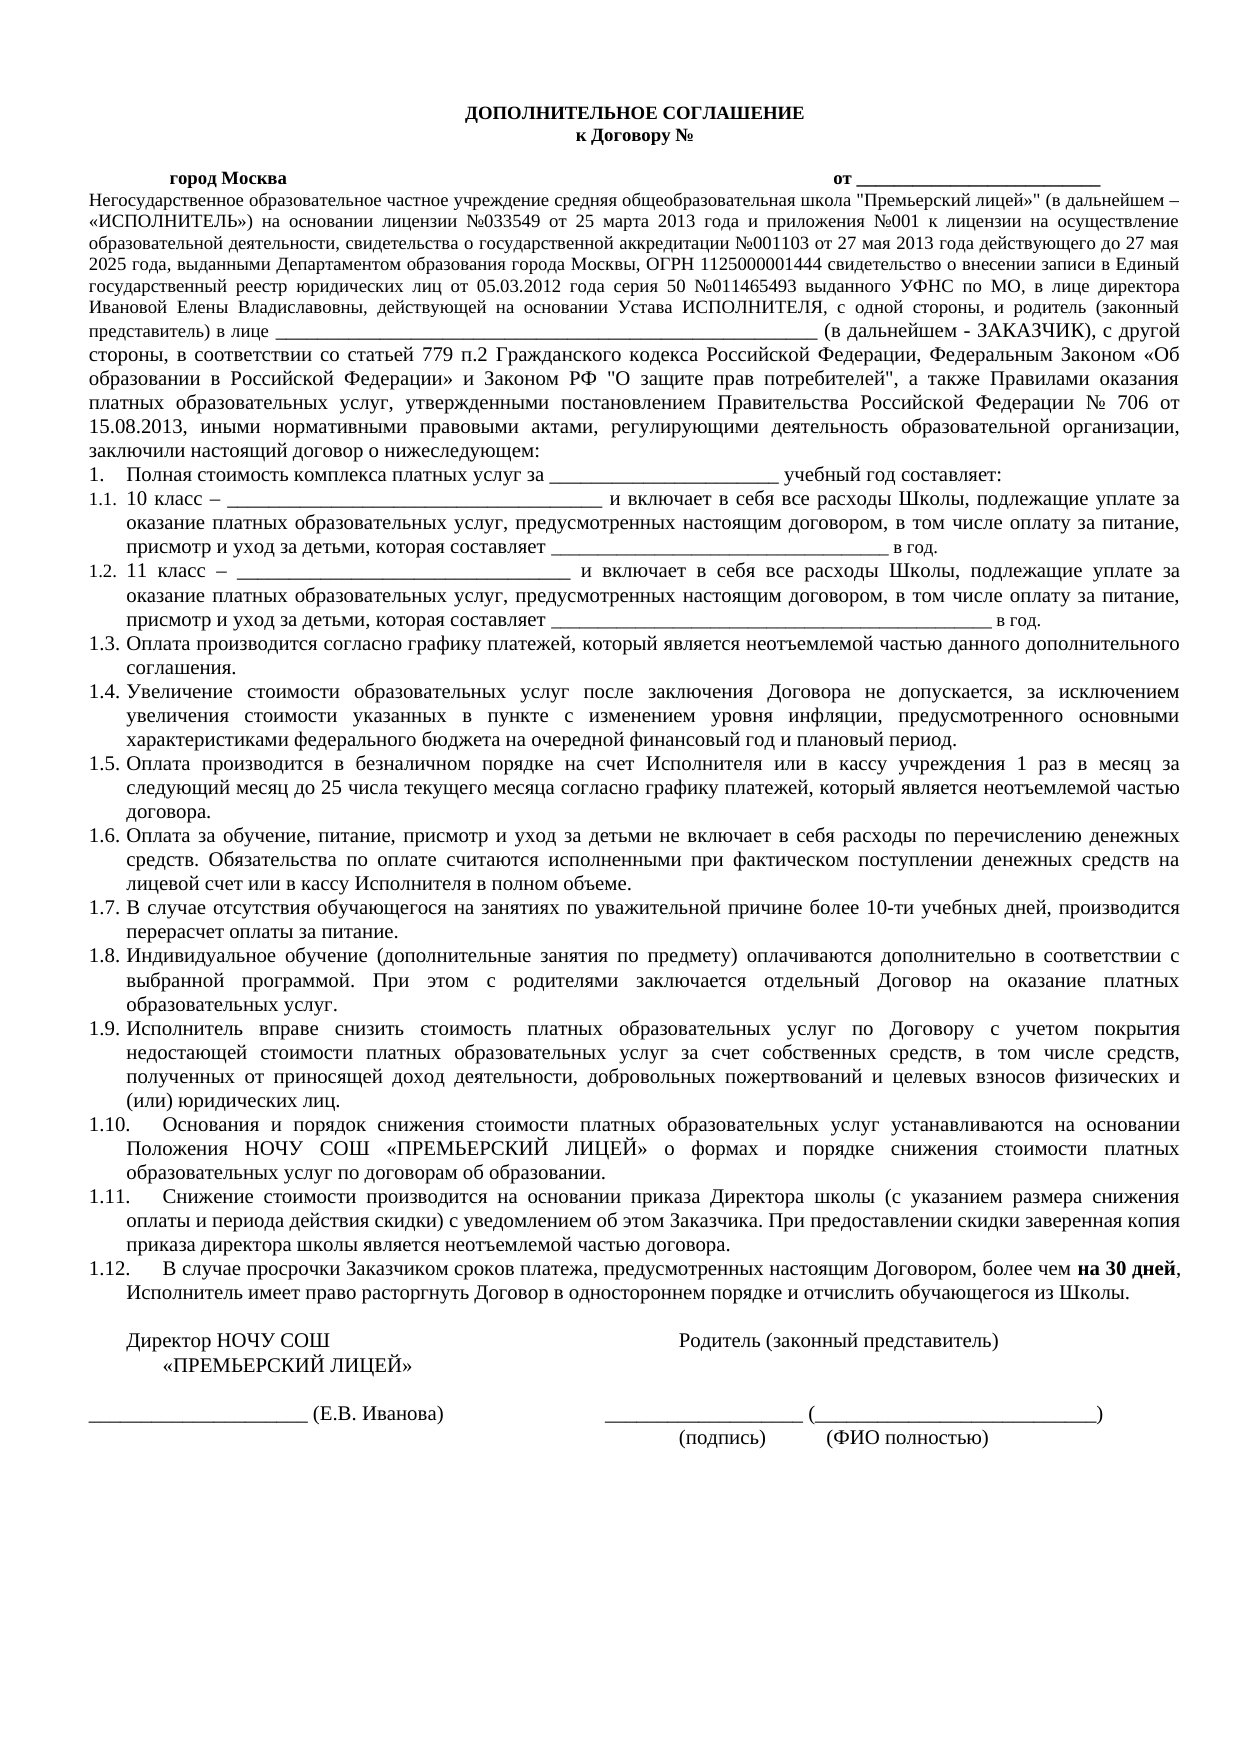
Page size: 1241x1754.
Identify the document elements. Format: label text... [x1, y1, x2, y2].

text (подпись) (ФИО полностью) [89, 1425, 1181, 1449]
list Индивидуальное обучение (дополнительные занятия по предмету) оплачиваются дополнительно в соответствии с выбранной программой. При этом с родителями заключается отдельный Договор на оказание платных образовательных услуг. [89, 943, 1181, 1016]
list Оплата производится согласно графику платежей, который является неотъемлемой частью данного дополнительного соглашения. [89, 631, 1181, 679]
list Снижение стоимости производится на основании приказа Директора школы (с указанием размера снижения оплаты и периода действия скидки) с уведомлением об этом Заказчика. При предоставлении скидки заверенная копия приказа директора школы является неотъемлемой частью договора. [89, 1184, 1181, 1256]
text город Москва от __________________________ [89, 167, 1181, 188]
list Оплата за обучение, питание, присмотр и уход за детьми не включает в себя расходы по перечислению денежных средств. Обязательства по оплате считаются исполненными при фактическом поступлении денежных средств на лицевой счет или в кассу Исполнителя в полном объеме. [89, 823, 1181, 895]
list Полная стоимость комплекса платных услуг за ______________________ учебный год составляет: [89, 462, 1181, 486]
text Директор НОЧУ СОШ Родитель (законный представитель) [89, 1328, 1181, 1352]
list Основания и порядок снижения стоимости платных образовательных услуг устанавливаются на основании Положения НОЧУ СОШ «ПРЕМЬЕРСКИЙ ЛИЦЕЙ» о формах и порядке снижения стоимости платных образовательных услуг по договорам об образовании. [89, 1112, 1181, 1184]
text к Договору № [89, 124, 1181, 145]
text Негосударственное образовательное частное учреждение средняя общеобразовательная школа "Премьерский лицей»" (в дальнейшем – «ИСПОЛНИТЕЛЬ») на основании лицензии №033549 от 25 марта 2013 года и приложения №001 к лицензии на осуществление образовательной деятельности, свидетельства о государственной аккредитации №001103 от 27 мая 2013 года действующего до 27 мая 2025 года, выданными Департаментом образования города Москвы, ОГРН 1125000001444 свидетельство о внесении записи в Единый государственный реестр юридических лиц от 05.03.2012 года серия 50 №011465493 выданного УФНС по МО, в лице директора Ивановой Елены Владиславовны, действующей на основании Устава ИСПОЛНИТЕЛЯ, с одной стороны, и родитель (законный представитель) в лице ____________________________________________________ (в дальнейшем - ЗАКАЗЧИК), с другой стороны, в соответствии со статьей 779 п.2 Гражданского кодекса Российской Федерации, Федеральным Законом «Об образовании в Российской Федерации» и Законом РФ "О защите прав потребителей", а также Правилами оказания платных образовательных услуг, утвержденными постановлением Правительства Российской Федерации № 706 от 15.08.2013, иными нормативными правовыми актами, регулирующими деятельность образовательной организации, заключили настоящий договор о нижеследующем: [89, 188, 1181, 462]
list В случае отсутствия обучающегося на занятиях по уважительной причине более 10-ти учебных дней, производится перерасчет оплаты за питание. [89, 895, 1181, 943]
list Исполнитель вправе снизить стоимость платных образовательных услуг по Договору с учетом покрытия недостающей стоимости платных образовательных услуг за счет собственных средств, в том числе средств, полученных от приносящей доход деятельности, добровольных пожертвований и целевых взносов физических и (или) юридических лиц. [89, 1016, 1181, 1112]
text ДОПОЛНИТЕЛЬНОЕ СОГЛАШЕНИЕ [89, 102, 1181, 124]
list 10 класс – ____________________________________ и включает в себя все расходы Школы, подлежащие уплате за оказание платных образовательных услуг, предусмотренных настоящим договором, в том числе оплату за питание, присмотр и уход за детьми, которая составляет ____________________________________ в год. [89, 486, 1181, 558]
list 11 класс – ________________________________ и включает в себя все расходы Школы, подлежащие уплате за оказание платных образовательных услуг, предусмотренных настоящим договором, в том числе оплату за питание, присмотр и уход за детьми, которая составляет _______________________________________________ в год. [89, 558, 1181, 631]
text _____________________ (Е.В. Иванова) ___________________ (___________________________) [89, 1401, 1181, 1425]
text «ПРЕМЬЕРСКИЙ ЛИЦЕЙ» [89, 1352, 1181, 1377]
list Увеличение стоимости образовательных услуг после заключения Договора не допускается, за исключением увеличения стоимости указанных в пункте с изменением уровня инфляции, предусмотренного основными характеристиками федерального бюджета на очередной финансовый год и плановый период. [89, 679, 1181, 751]
list Оплата производится в безналичном порядке на счет Исполнителя или в кассу учреждения 1 раз в месяц за следующий месяц до 25 числа текущего месяца согласно графику платежей, который является неотъемлемой частью договора. [89, 751, 1181, 823]
list В случае просрочки Заказчиком сроков платежа, предусмотренных настоящим Договором, более чем на 30 дней, Исполнитель имеет право расторгнуть Договор в одностороннем порядке и отчислить обучающегося из Школы. [89, 1256, 1181, 1304]
